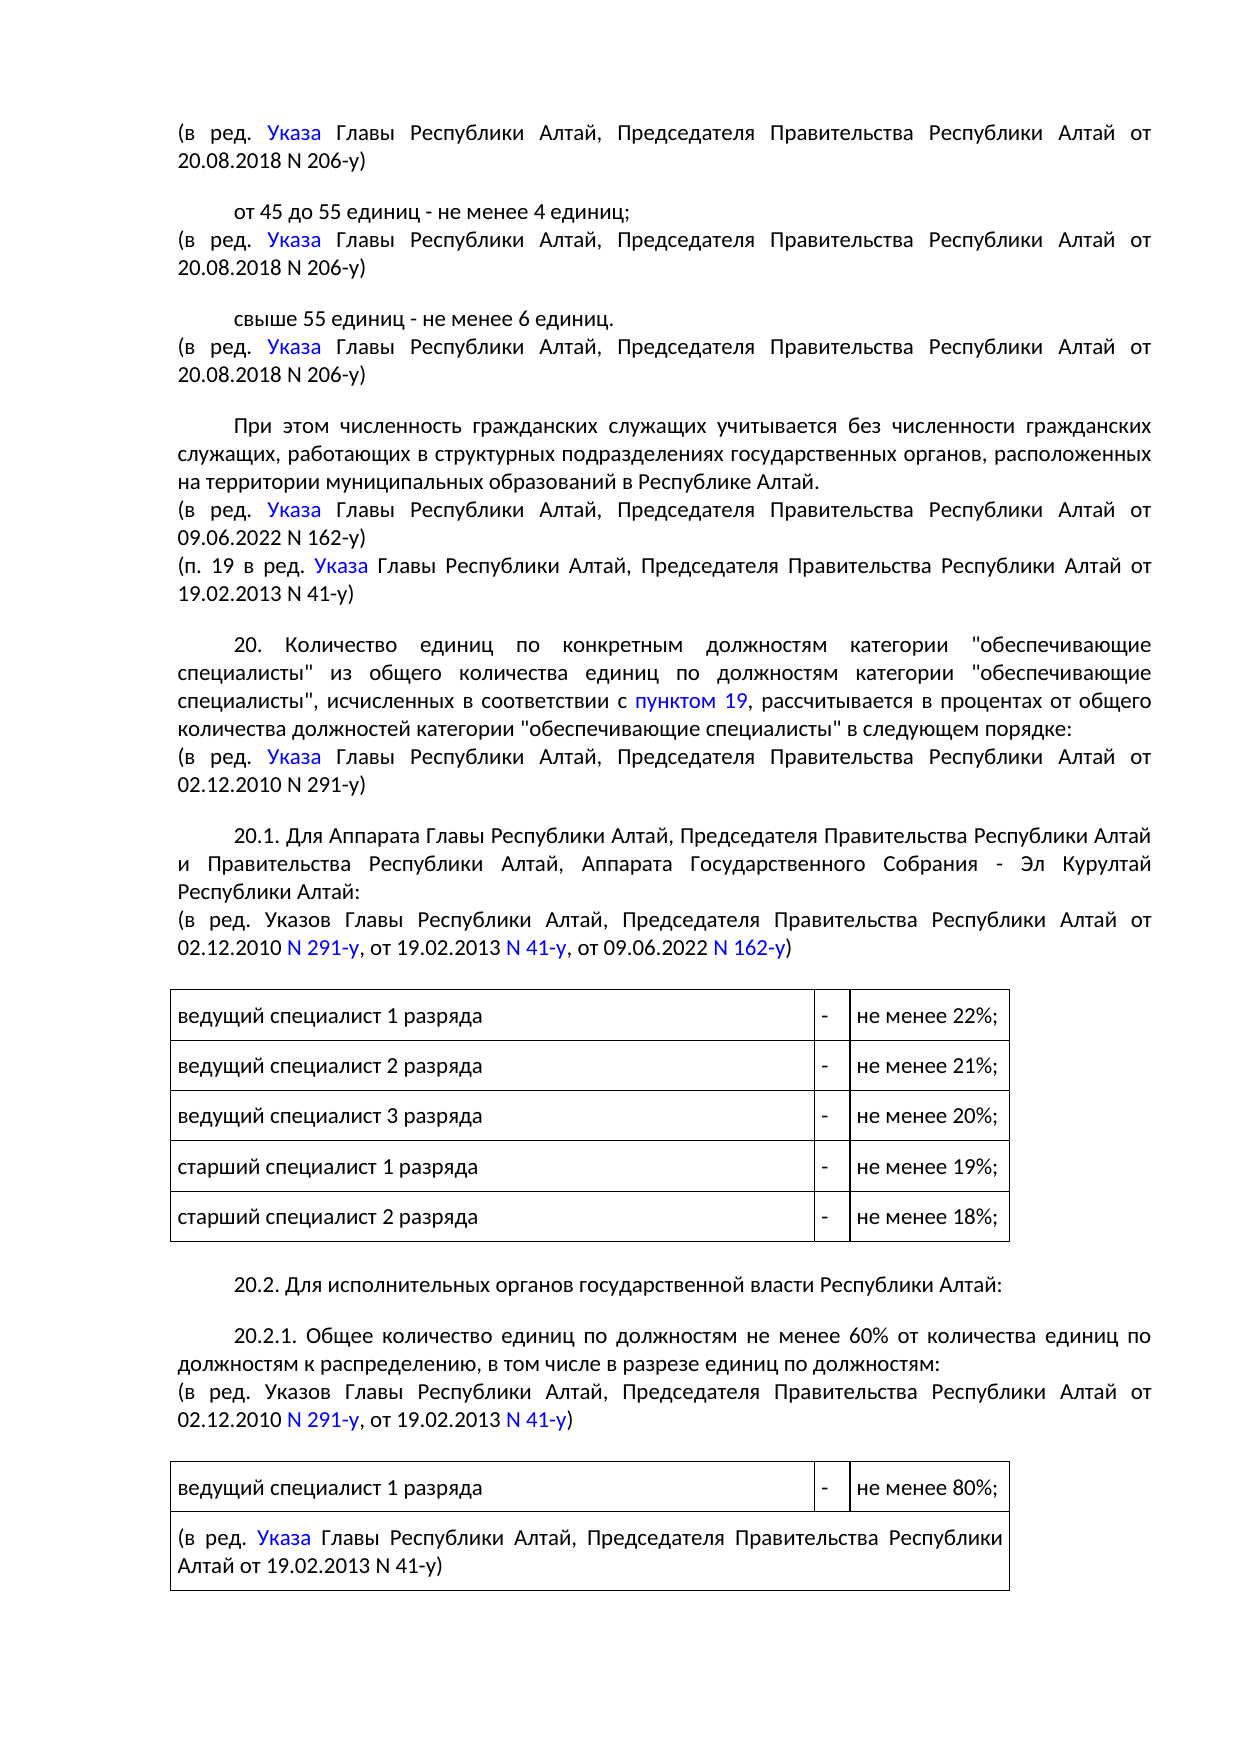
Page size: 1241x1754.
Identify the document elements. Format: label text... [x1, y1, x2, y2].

table_header ведущий специалист 1 разряда [171, 1462, 814, 1511]
table_cell - [815, 1192, 849, 1241]
text 20.1. Для Аппарата Главы Республики Алтай, Председателя Правительства Республики Алтай и Правительства Республики Алтай, Аппарата Государственного Собрания - Эл Курултай Республики Алтай: [177, 821, 1152, 905]
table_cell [171, 1512, 1009, 1589]
text свыше 55 единиц - не менее 6 единиц. [177, 304, 1152, 332]
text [177, 118, 1152, 174]
table_cell - [815, 1091, 849, 1140]
text (в ред. Указа Главы Республики Алтай, Председателя Правительства Республики Алтай от 20.08.2018 N 206-у) [177, 332, 1152, 388]
table_header ведущий специалист 1 разряда [171, 990, 814, 1039]
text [177, 225, 1152, 281]
text (в ред. Указов Главы Республики Алтай, Председателя Правительства Республики Алтай от 02.12.2010 N 291-у, от 19.02.2013 N 41-у, от 09.06.2022 N 162-у) [177, 905, 1152, 961]
text (п. 19 в ред. Указа Главы Республики Алтай, Председателя Правительства Республики Алтай от 19.02.2013 N 41-у) [177, 551, 1152, 607]
table_cell не менее 19%; [851, 1141, 1009, 1191]
table_cell - [815, 1141, 849, 1191]
text (в ред. Указа Главы Республики Алтай, Председателя Правительства Республики Алтай от 02.12.2010 N 291-у) [177, 742, 1152, 798]
table_cell старший специалист 1 разряда [171, 1141, 814, 1191]
table_cell старший специалист 2 разряда [171, 1192, 814, 1241]
text 20. Количество единиц по конкретным должностям категории "обеспечивающие специалисты" из общего количества единиц по должностям категории "обеспечивающие специалисты", исчисленных в соответствии с пунктом 19, рассчитывается в процентах от общего количества должностей категории "обеспечивающие специалисты" в следующем порядке: [177, 630, 1152, 742]
text от 45 до 55 единиц - не менее 4 единиц; [177, 197, 1152, 225]
text При этом численность гражданских служащих учитывается без численности гражданских служащих, работающих в структурных подразделениях государственных органов, расположенных на территории муниципальных образований в Республике Алтай. [177, 411, 1152, 495]
table_header - [815, 990, 849, 1039]
text (в ред. Указов Главы Республики Алтай, Председателя Правительства Республики Алтай от 02.12.2010 N 291-у, от 19.02.2013 N 41-у) [177, 1377, 1152, 1433]
table_cell - [815, 1041, 849, 1090]
table_cell не менее 21%; [851, 1041, 1009, 1090]
text 20.2.1. Общее количество единиц по должностям не менее 60% от количества единиц по должностям к распределению, в том числе в разрезе единиц по должностям: [177, 1321, 1152, 1377]
text 20.2. Для исполнительных органов государственной власти Республики Алтай: [177, 1270, 1152, 1298]
table_header - [815, 1462, 849, 1511]
table_cell не менее 18%; [851, 1192, 1009, 1241]
table_cell ведущий специалист 3 разряда [171, 1091, 814, 1140]
text (в ред. Указа Главы Республики Алтай, Председателя Правительства Республики Алтай от 09.06.2022 N 162-у) [177, 495, 1152, 551]
table_cell не менее 20%; [851, 1091, 1009, 1140]
table_header не менее 22%; [851, 990, 1009, 1039]
table_cell ведущий специалист 2 разряда [171, 1041, 814, 1090]
table_header не менее 80%; [851, 1462, 1009, 1511]
